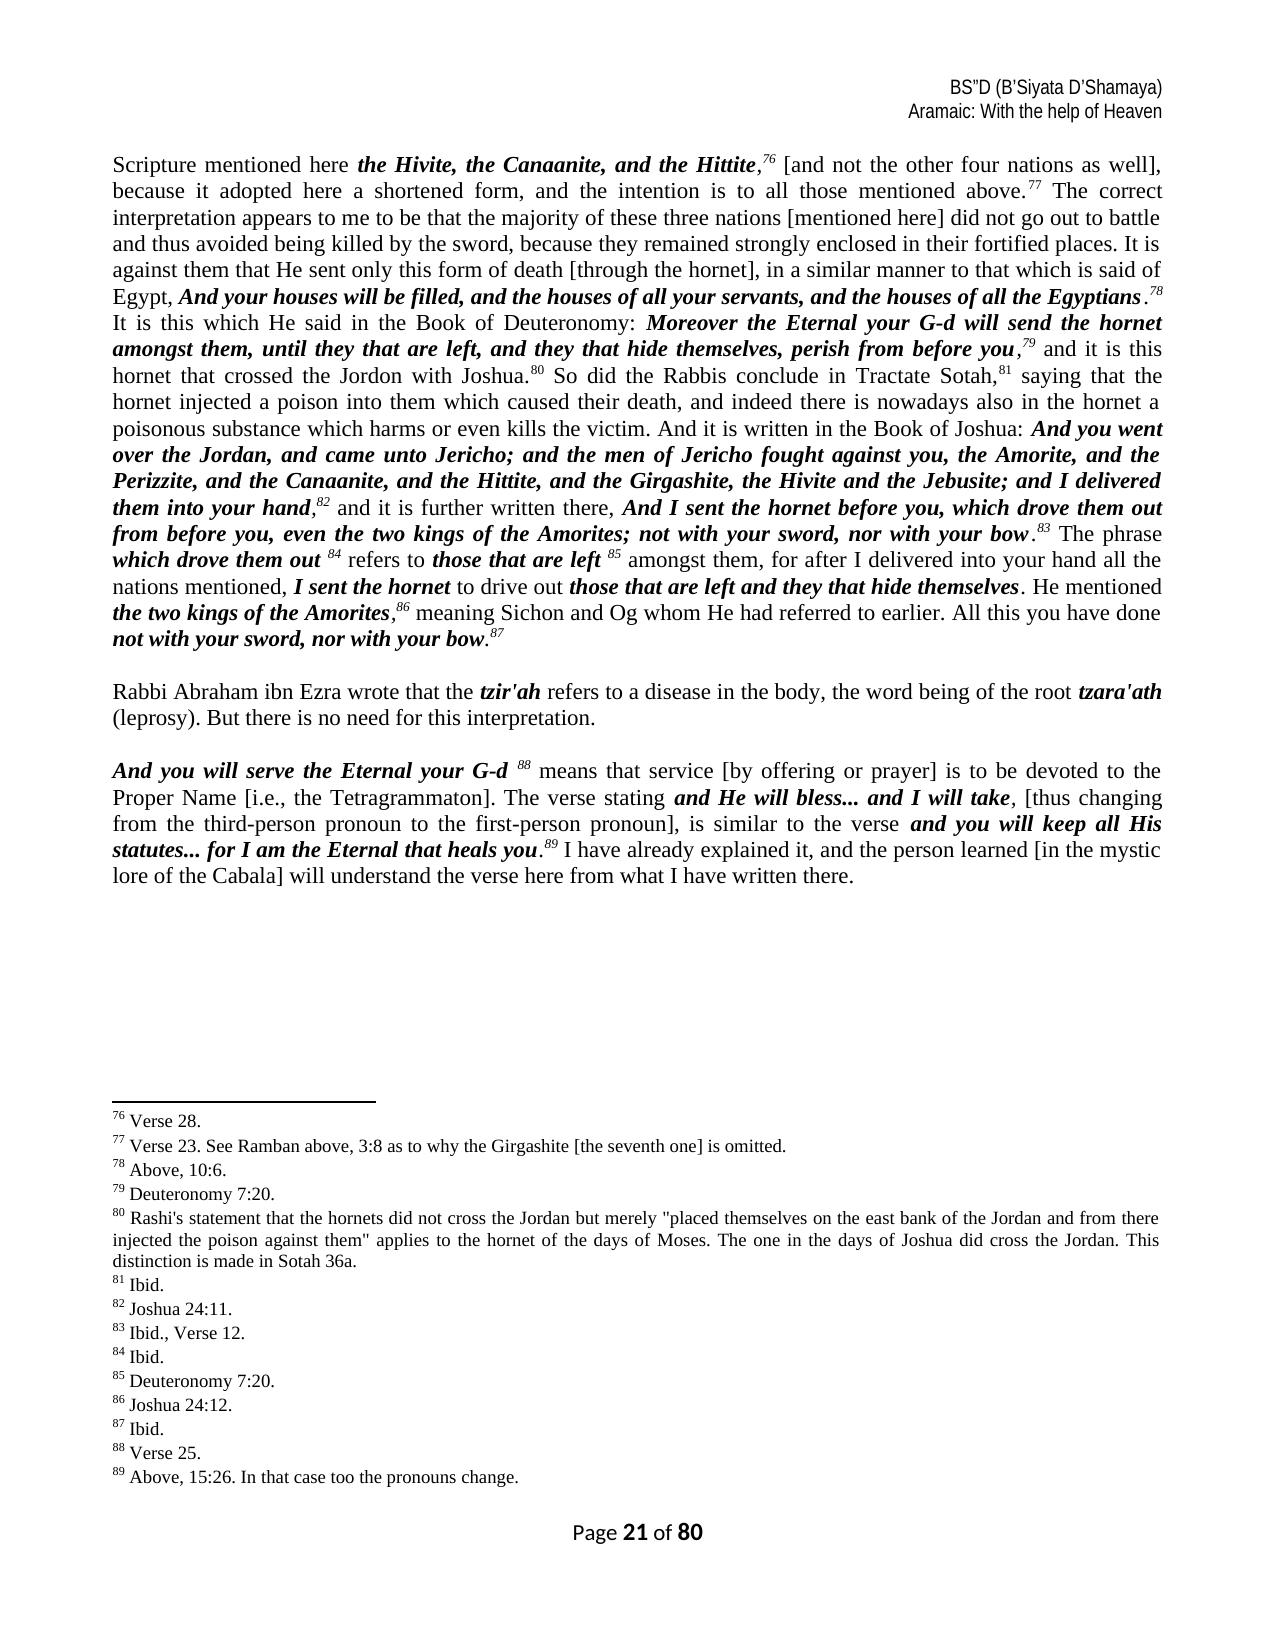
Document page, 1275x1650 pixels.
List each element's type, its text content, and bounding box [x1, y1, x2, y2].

text Scripture mentioned here the Hivite, the Canaanite, and the Hittite, [and not the other four nations as well], because it adopted here a shortened form, and the intention is to all those mentioned above. The correct interpretation appears to me to be that the majority of these three nations [mentioned here] did not go out to battle and thus avoided being killed by the sword, because they remained strongly enclosed in their fortified places. It is against them that He sent only this form of death [through the hornet], in a similar manner to that which is said of Egypt, And your houses will be filled, and the houses of all your servants, and the houses of all the Egyptians. It is this which He said in the Book of Deuteronomy: Moreover the Eternal your G-d will send the hornet amongst them, until they that are left, and they that hide themselves, perish from before you, and it is this hornet that crossed the Jordon with Joshua. So did the Rabbis conclude in Tractate Sotah, saying that the hornet injected a poison into them which caused their death, and indeed there is nowadays also in the hornet a poisonous substance which harms or even kills the victim. And it is written in the Book of Joshua: And you went over the Jordan, and came unto Jericho; and the men of Jericho fought against you, the Amorite, and the Perizzite, and the Canaanite, and the Hittite, and the Girgashite, the Hivite and the Jebusite; and I delivered them into your hand, and it is further written there, And I sent the hornet before you, which drove them out from before you, even the two kings of the Amorites; not with your sword, nor with your bow. The phrase which drove them out refers to those that are left amongst them, for after I delivered into your hand all the nations mentioned, I sent the hornet to drive out those that are left and they that hide themselves. He mentioned the two kings of the Amorites, meaning Sichon and Og whom He had referred to earlier. All this you have done not with your sword, nor with your bow. [112, 151, 1162, 652]
text And you will serve the Eternal your G-d means that service [by offering or prayer] is to be devoted to the Proper Name [i.e., the Tetragrammaton]. The verse stating and He will bless... and I will take, [thus changing from the third-person pronoun to the first-person pronoun], is similar to the verse and you will keep all His statutes... for I am the Eternal that heals you. I have already explained it, and the person learned [in the mystic lore of the Cabala] will understand the verse here from what I have written there. [112, 757, 1162, 889]
text Rabbi Abraham ibn Ezra wrote that the tzir'ah refers to a disease in the body, the word being of the root tzara'ath (leprosy). But there is no need for this interpretation. [112, 678, 1162, 731]
